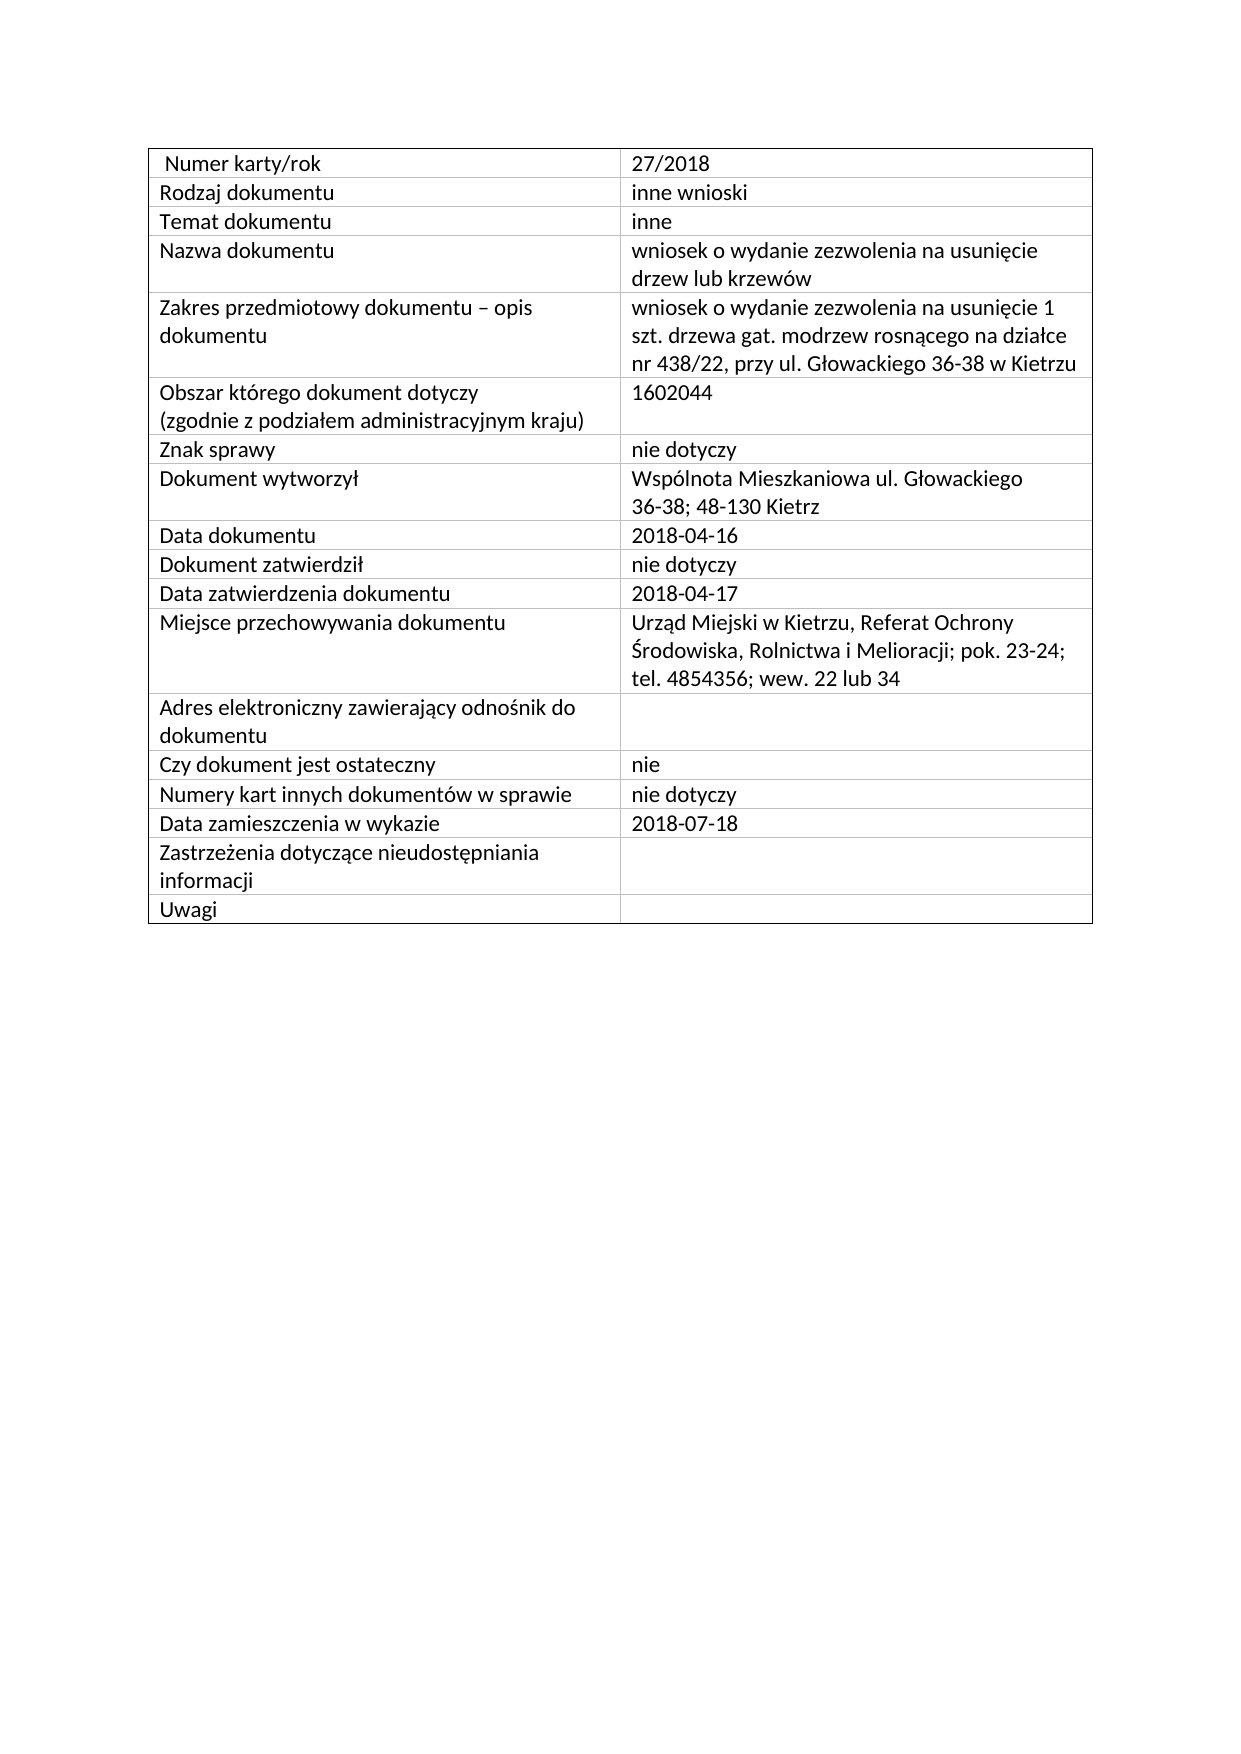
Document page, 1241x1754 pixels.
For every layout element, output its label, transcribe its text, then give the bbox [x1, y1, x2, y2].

table_cell nie [621, 751, 1092, 779]
table_cell 2018-04-16 [621, 521, 1092, 549]
table_cell wniosek o wydanie zezwolenia na usunięcie 1 szt. drzewa gat. modrzew rosnącego na działce nr 438/22, przy ul. Głowackiego 36-38 w Kietrzu [621, 293, 1092, 377]
table_cell [621, 895, 1092, 923]
table_cell Wspólnota Mieszkaniowa ul. Głowackiego 36-38; 48-130 Kietrz [621, 464, 1092, 520]
table_header 27/2018 [621, 149, 1092, 177]
table_cell Numery kart innych dokumentów w sprawie [149, 780, 620, 808]
table_cell Nazwa dokumentu [149, 236, 620, 292]
table_cell Obszar którego dokument dotyczy (zgodnie z podziałem administracyjnym kraju) [149, 378, 620, 434]
table_cell Czy dokument jest ostateczny [149, 751, 620, 779]
table_cell [621, 838, 1092, 894]
table_cell 2018-04-17 [621, 579, 1092, 607]
table_cell Adres elektroniczny zawierający odnośnik do dokumentu [149, 694, 620, 749]
table_cell 2018-07-18 [621, 809, 1092, 837]
table_cell [621, 694, 1092, 749]
table_cell nie dotyczy [621, 435, 1092, 463]
table_cell Uwagi [149, 895, 620, 923]
table_cell Urząd Miejski w Kietrzu, Referat Ochrony Środowiska, Rolnictwa i Melioracji; pok. 23-24; tel. 4854356; wew. 22 lub 34 [621, 609, 1092, 692]
table_cell Zastrzeżenia dotyczące nieudostępniania informacji [149, 838, 620, 894]
table_cell wniosek o wydanie zezwolenia na usunięcie drzew lub krzewów [621, 236, 1092, 292]
table_cell Data zatwierdzenia dokumentu [149, 579, 620, 607]
table_cell inne wnioski [621, 178, 1092, 206]
table_cell Temat dokumentu [149, 207, 620, 235]
table_cell Zakres przedmiotowy dokumentu – opis dokumentu [149, 293, 620, 377]
table_cell Znak sprawy [149, 435, 620, 463]
table_cell Miejsce przechowywania dokumentu [149, 609, 620, 692]
table_cell Dokument zatwierdził [149, 550, 620, 578]
table_cell Data zamieszczenia w wykazie [149, 809, 620, 837]
table_cell 1602044 [621, 378, 1092, 434]
table_cell nie dotyczy [621, 780, 1092, 808]
table_cell Rodzaj dokumentu [149, 178, 620, 206]
table_cell nie dotyczy [621, 550, 1092, 578]
table_cell Dokument wytworzył [149, 464, 620, 520]
table_cell inne [621, 207, 1092, 235]
table_cell Data dokumentu [149, 521, 620, 549]
table_header Numer karty/rok [149, 149, 620, 177]
